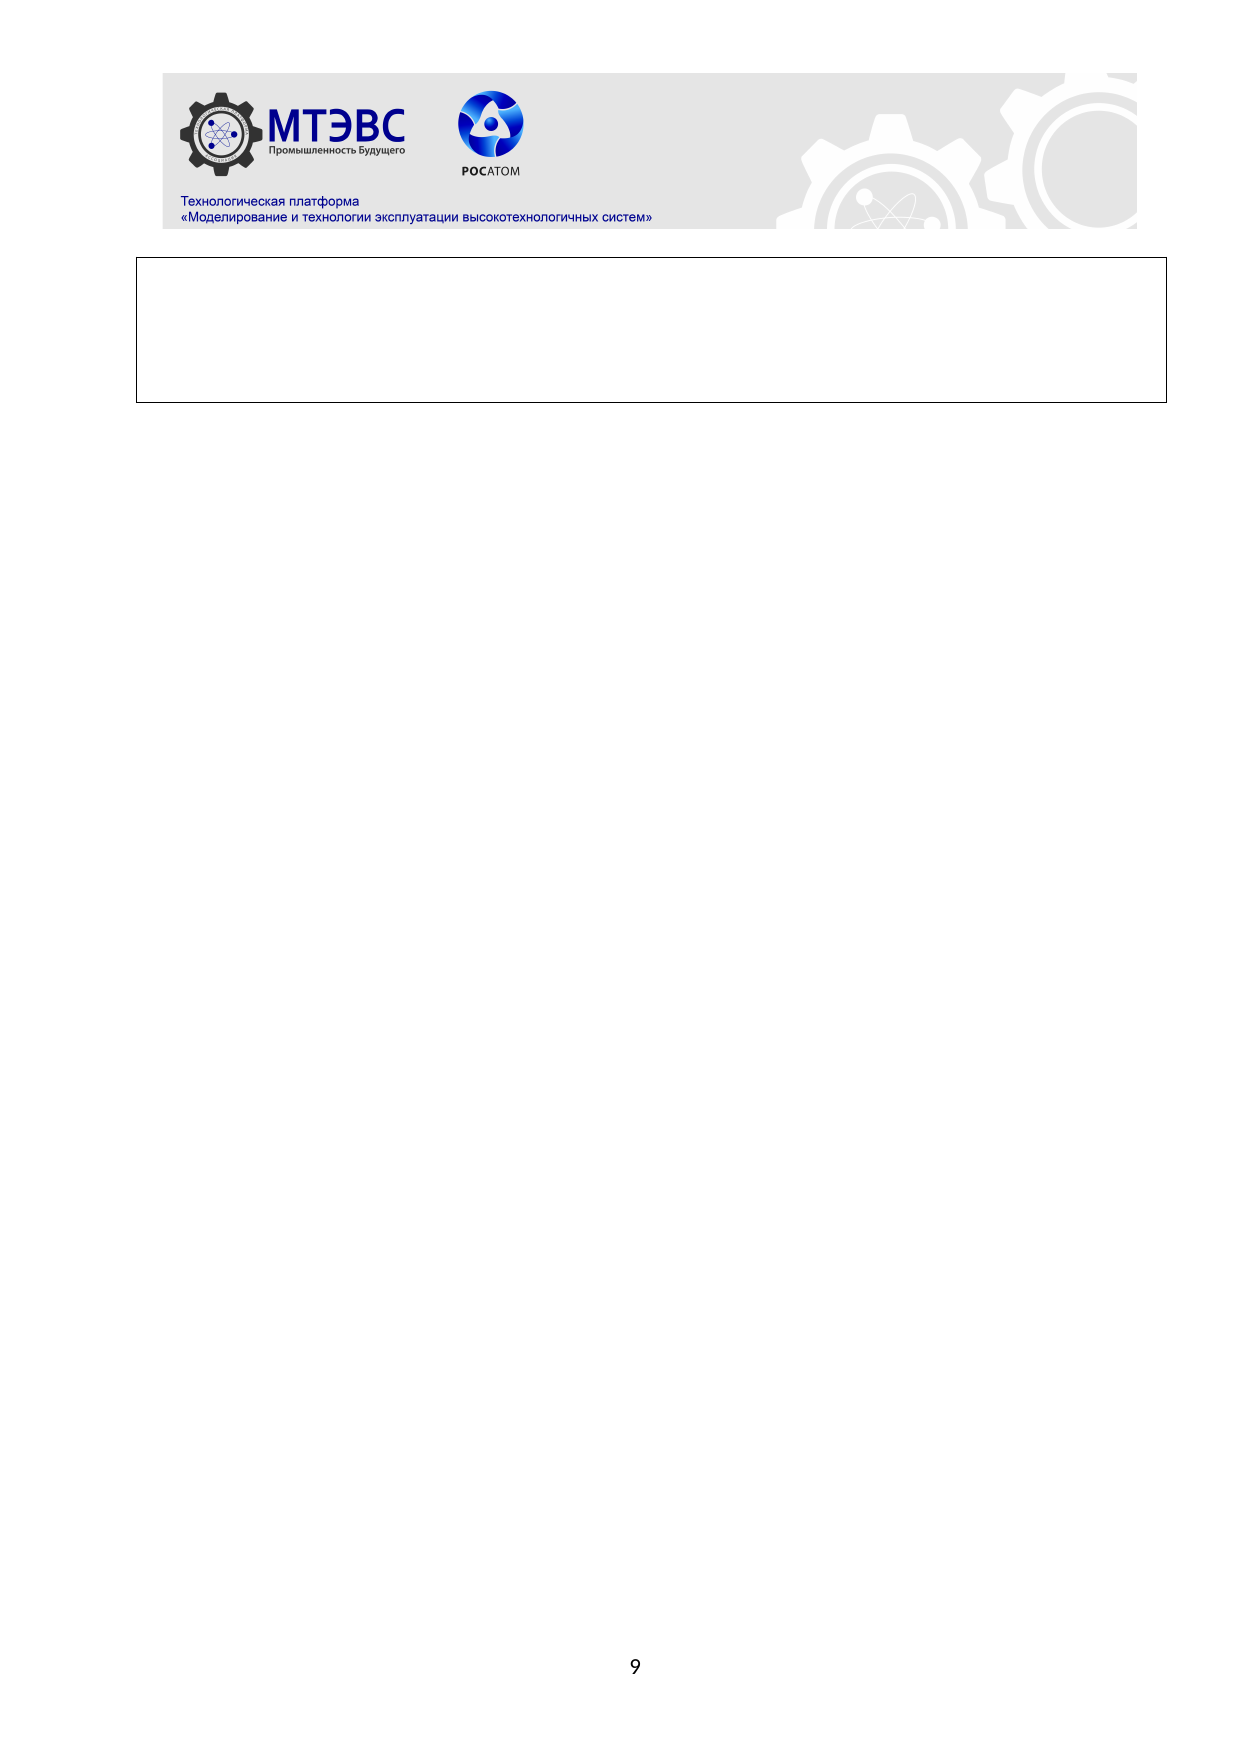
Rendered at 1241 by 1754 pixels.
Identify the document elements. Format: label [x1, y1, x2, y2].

picture [162, 73, 1137, 229]
table_header [137, 258, 1166, 402]
